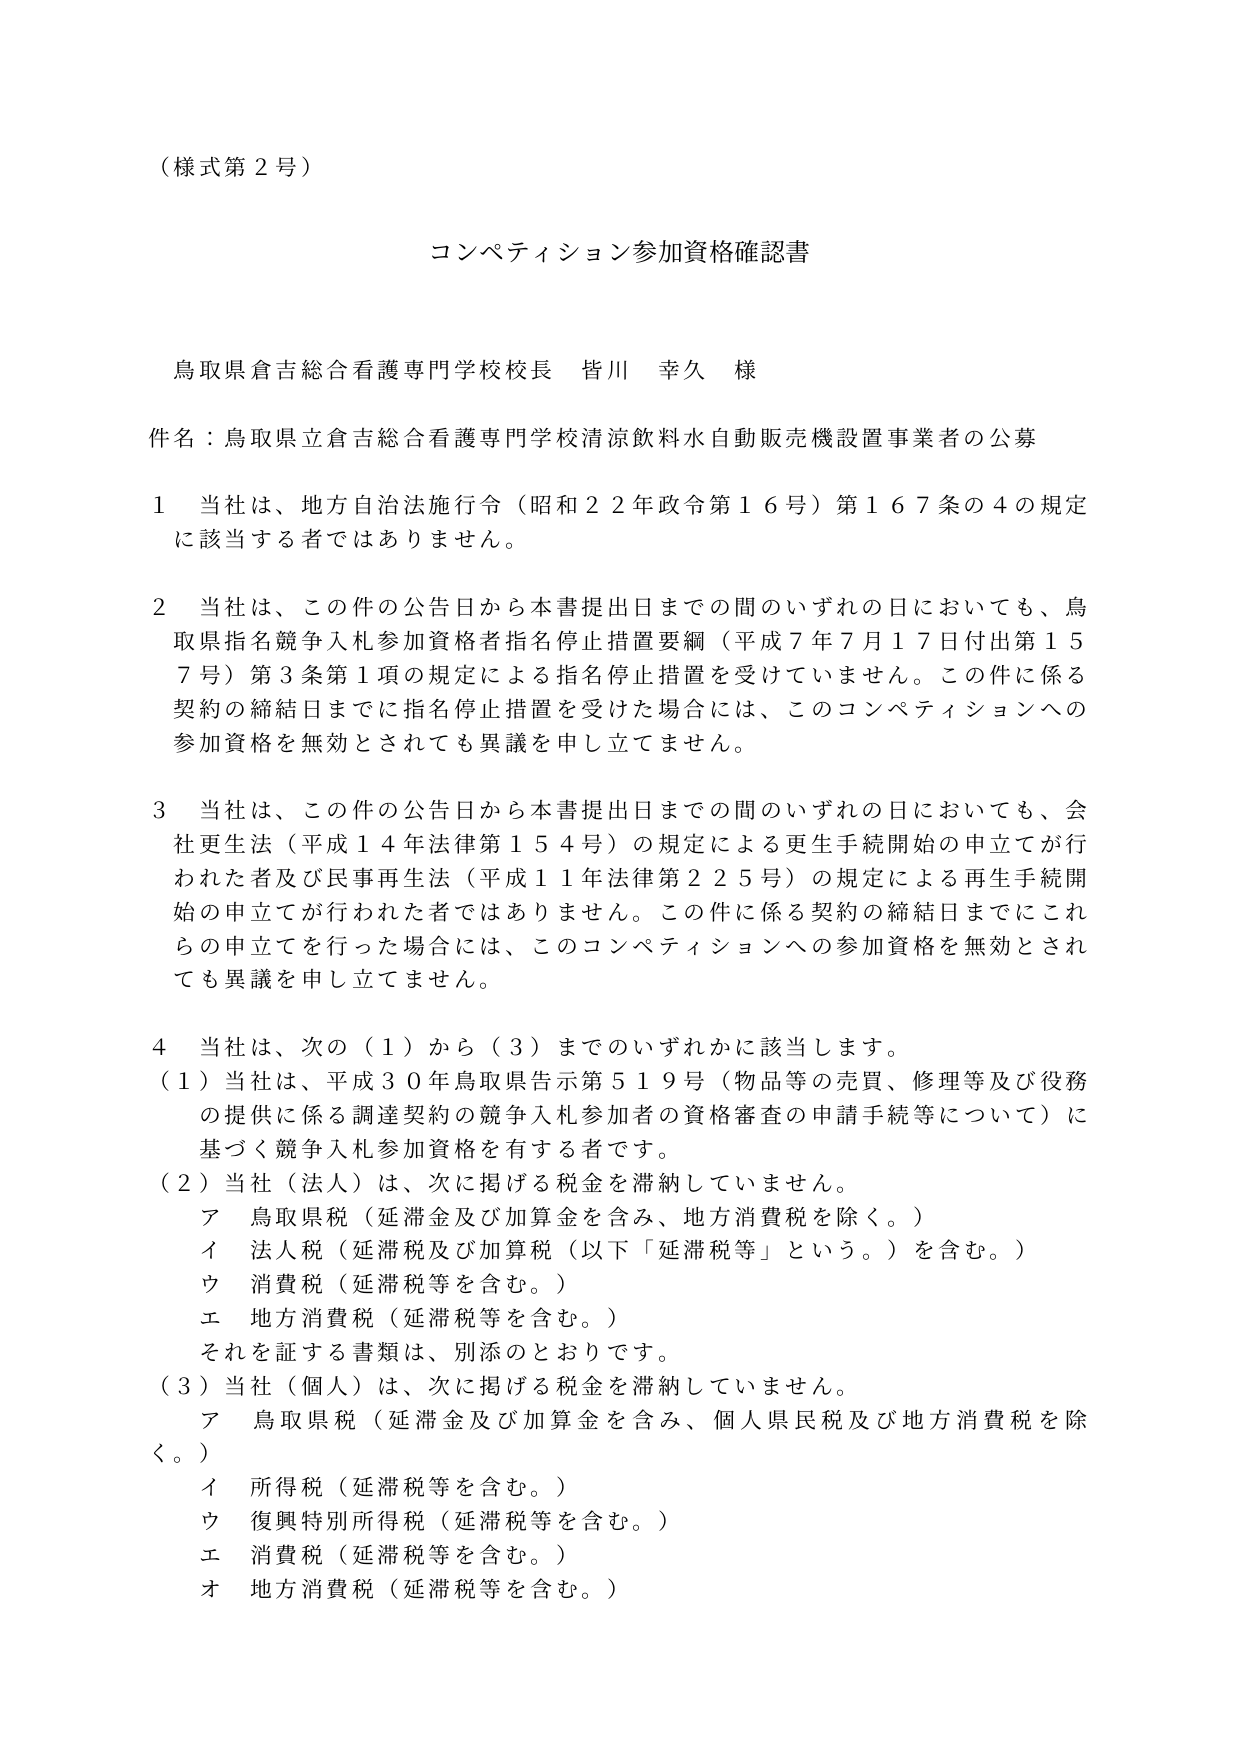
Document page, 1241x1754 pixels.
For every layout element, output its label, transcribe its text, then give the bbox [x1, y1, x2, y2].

text ４ 当社は、次の（１）から（３）までのいずれかに該当します。 [148, 1029, 1092, 1063]
text （１）当社は、平成３０年鳥取県告示第５１９号（物品等の売買、修理等及び役務の提供に係る調達契約の競争入札参加者の資格審査の申請手続等について）に基づく競争入札参加資格を有する者です。 [148, 1063, 1092, 1165]
text イ 所得税（延滞税等を含む。） [148, 1469, 1092, 1503]
text ウ 消費税（延滞税等を含む。） [148, 1266, 1092, 1300]
text ウ 復興特別所得税（延滞税等を含む。） [148, 1503, 1092, 1537]
text １ 当社は、地方自治法施行令（昭和２２年政令第１６号）第１６７条の４の規定に該当する者ではありません。 [148, 488, 1092, 555]
text （２）当社（法人）は、次に掲げる税金を滞納していません。 [148, 1165, 1092, 1198]
text 件名：鳥取県立倉吉総合看護専門学校清涼飲料水自動販売機設置事業者の公募 [148, 420, 1092, 454]
text それを証する書類は、別添のとおりです。 [170, 1334, 1092, 1368]
text オ 地方消費税（延滞税等を含む。） [148, 1571, 1092, 1605]
text （様式第２号） [148, 149, 1092, 183]
text 鳥取県倉吉総合看護専門学校校長 皆川 幸久 様 [148, 352, 1092, 386]
text ３ 当社は、この件の公告日から本書提出日までの間のいずれの日においても、会社更生法（平成１４年法律第１５４号）の規定による更生手続開始の申立てが行われた者及び民事再生法（平成１１年法律第２２５号）の規定による再生手続開始の申立てが行われた者ではありません。この件に係る契約の締結日までにこれらの申立てを行った場合には、このコンペティションへの参加資格を無効とされても異議を申し立てません。 [148, 792, 1092, 995]
text エ 消費税（延滞税等を含む。） [148, 1537, 1092, 1571]
text ア 鳥取県税（延滞金及び加算金を含み、地方消費税を除く。） [148, 1198, 1092, 1232]
text ２ 当社は、この件の公告日から本書提出日までの間のいずれの日においても、鳥取県指名競争入札参加資格者指名停止措置要綱（平成７年７月１７日付出第１５７号）第３条第１項の規定による指名停止措置を受けていません。この件に係る契約の締結日までに指名停止措置を受けた場合には、このコンペティションへの参加資格を無効とされても異議を申し立てません。 [148, 589, 1092, 758]
text （３）当社（個人）は、次に掲げる税金を滞納していません。 [148, 1368, 1092, 1402]
text イ 法人税（延滞税及び加算税（以下「延滞税等」という。）を含む。） [148, 1232, 1092, 1266]
text エ 地方消費税（延滞税等を含む。） [148, 1300, 1092, 1334]
text ア 鳥取県税（延滞金及び加算金を含み、個人県民税及び地方消費税を除く。） [148, 1402, 1092, 1469]
text コンペティション参加資格確認書 [148, 217, 1092, 284]
